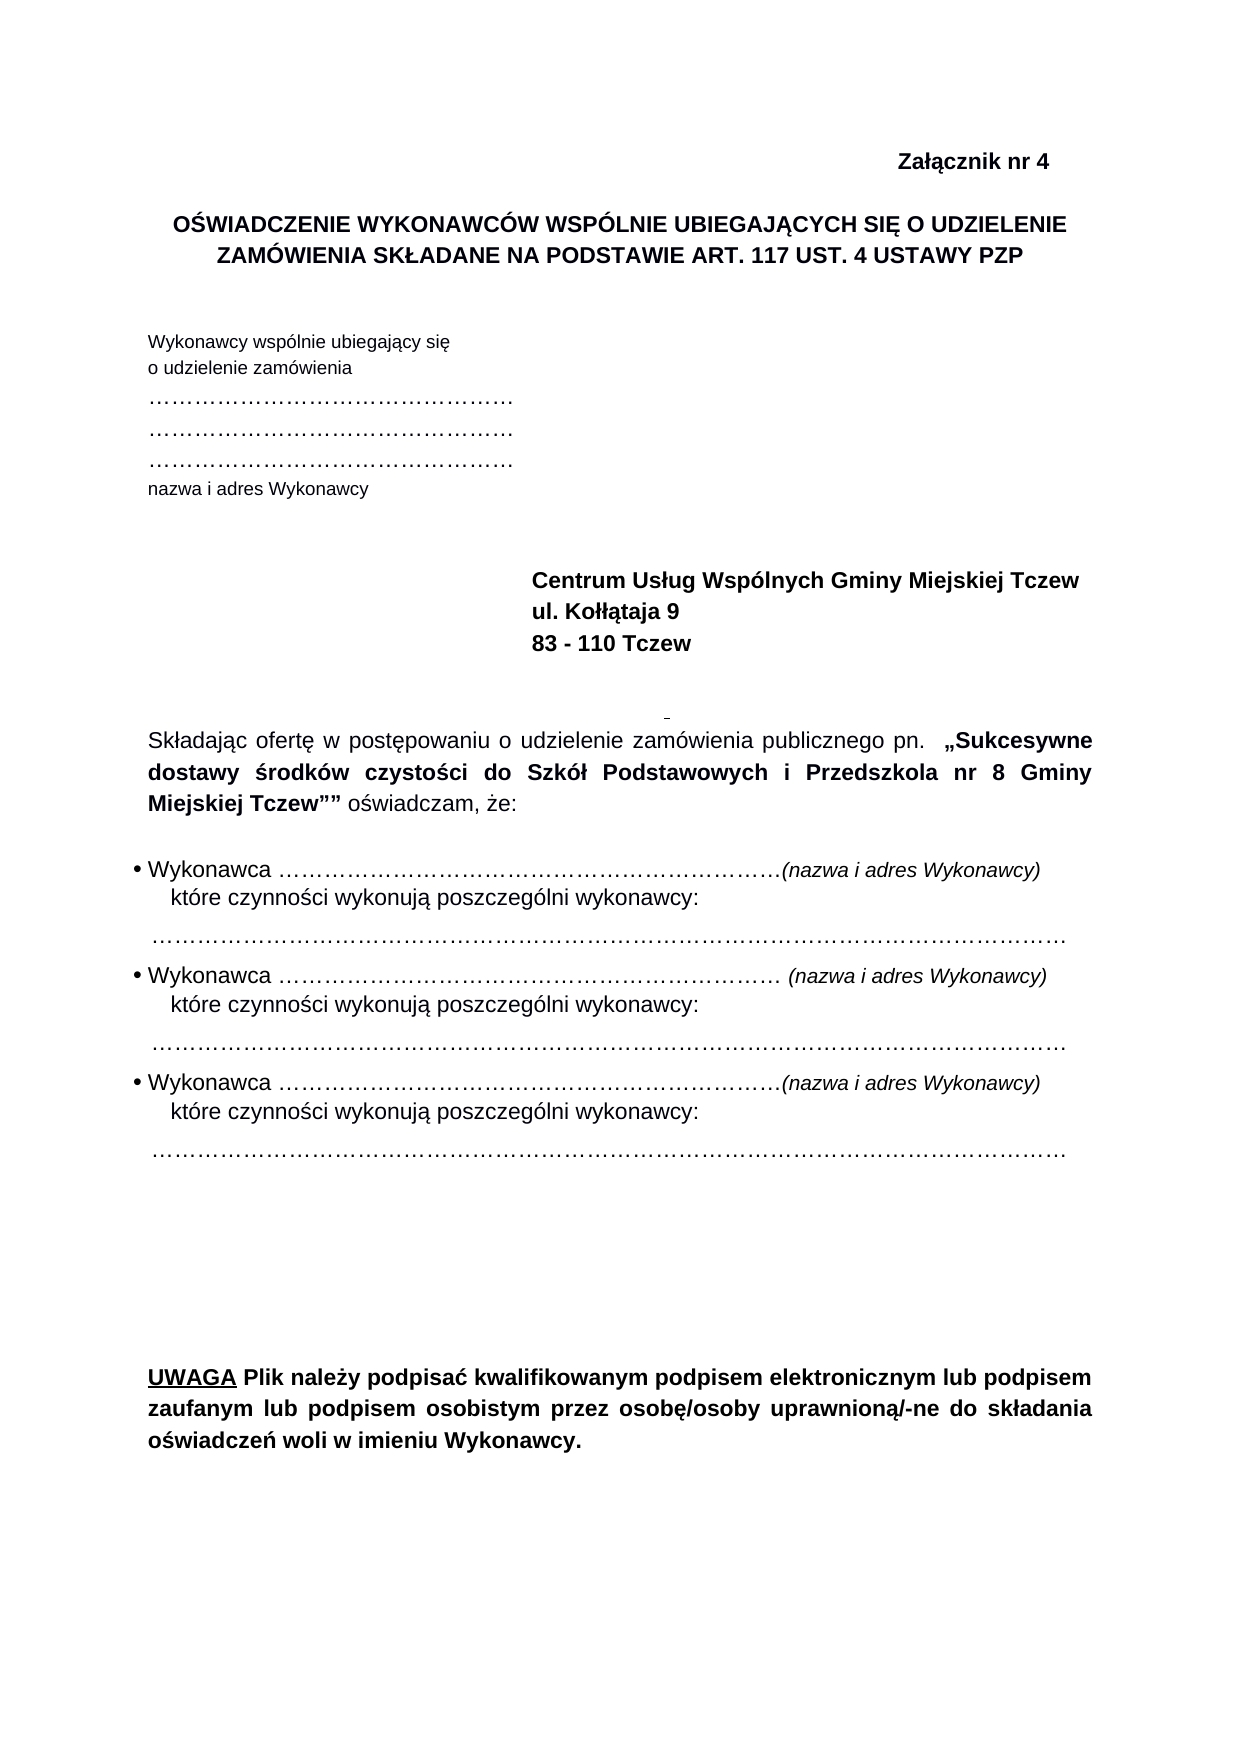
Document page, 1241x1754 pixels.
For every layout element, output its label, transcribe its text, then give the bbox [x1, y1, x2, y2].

text ………………………………………………………………………………………………………… [151, 1136, 1093, 1162]
text OŚWIADCZENIE WYKONAWCÓW WSPÓLNIE UBIEGAJĄCYCH SIĘ O UDZIELENIE ZAMÓWIENIA SKŁADANE NA PODSTAWIE ART. 117 UST. 4 USTAWY PZP [148, 211, 1093, 269]
text ………………………………………… [148, 414, 1093, 441]
text UWAGA Plik należy podpisać kwalifikowanym podpisem elektronicznym lub podpisem zaufanym lub podpisem osobistym przez osobę/osoby uprawnioną/-ne do składania oświadczeń woli w imieniu Wykonawcy. [148, 1363, 1093, 1453]
text ………………………………………………………………………………………………………… [151, 922, 1093, 949]
text Wykonawcy wspólnie ubiegający się [148, 331, 1093, 353]
text Załącznik nr 4 [898, 148, 1093, 174]
text o udzielenie zamówienia [148, 357, 1093, 379]
text ul. Kołłątaja 9 [443, 598, 1093, 624]
text nazwa i adres Wykonawcy [148, 478, 1093, 499]
text Centrum Usług Wspólnych Gminy Miejskiej Tczew [148, 567, 1093, 593]
list Wykonawca …………………………………………………………(nazwa i adres Wykonawcy) które czynności wykonują poszczególni wykonawcy: [133, 853, 1093, 911]
text 83 - 110 Tczew [532, 630, 1093, 656]
text ………………………………………… [148, 383, 1093, 409]
list Wykonawca …………………………………………………………(nazwa i adres Wykonawcy) które czynności wykonują poszczególni wykonawcy: [133, 1067, 1093, 1124]
text ………………………………………………………………………………………………………… [151, 1029, 1093, 1056]
text Składając ofertę w postępowaniu o udzielenie zamówienia publicznego pn. „Sukcesywne dostawy środków czystości do Szkół Podstawowych i Przedszkola nr 8 Gminy Miejskiej Tczew”” oświadczam, że: [148, 727, 1093, 817]
list Wykonawca ………………………………………………………… (nazwa i adres Wykonawcy) które czynności wykonują poszczególni wykonawcy: [133, 960, 1093, 1018]
text ………………………………………… [148, 446, 1093, 472]
